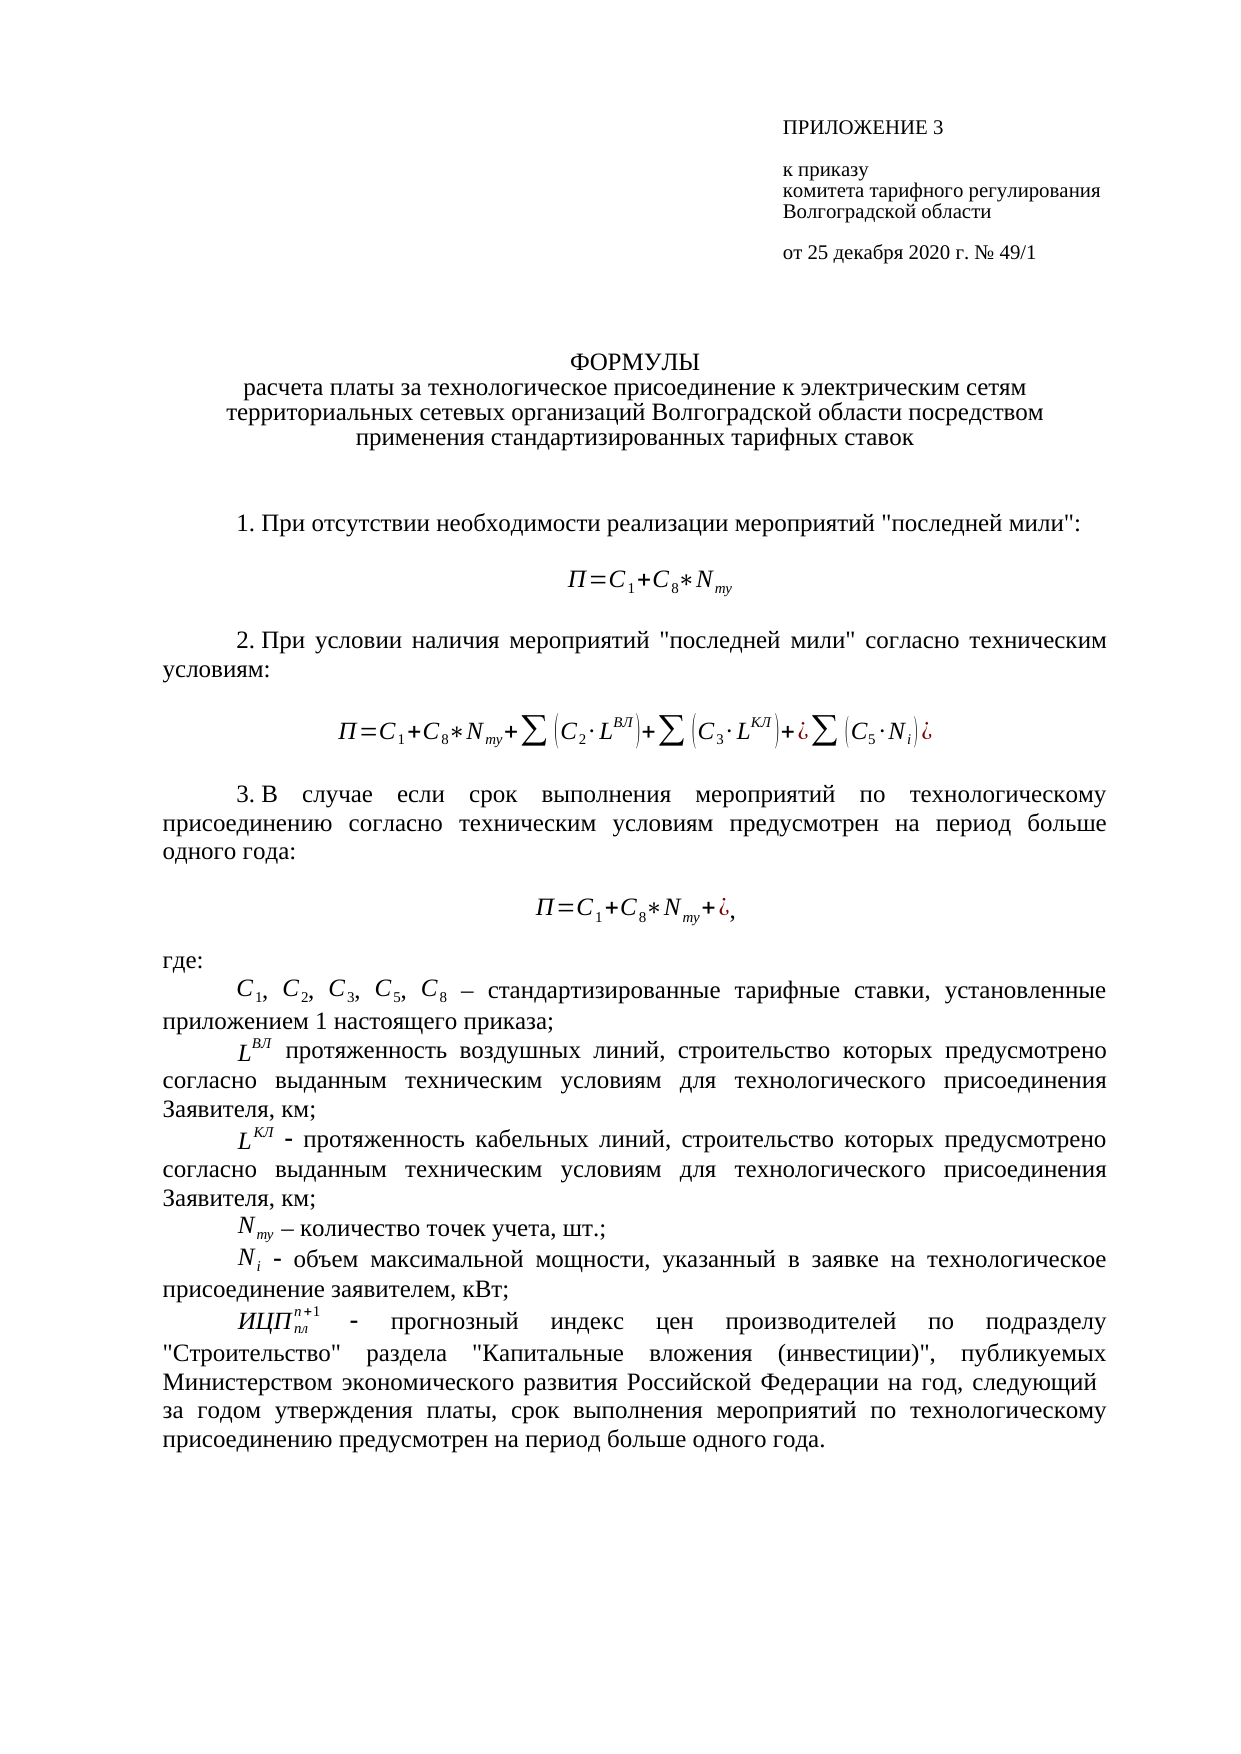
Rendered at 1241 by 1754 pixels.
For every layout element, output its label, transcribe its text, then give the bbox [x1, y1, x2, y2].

text где: [162, 946, 1107, 974]
text прогнозный индекс цен производителей по подразделу "Строительство" раздела "Капитальные вложения (инвестиции)", публикуемых Министерством экономического развития Российской Федерации на год, следующий за годом утверждения платы, срок выполнения мероприятий по технологическому присоединению предусмотрен на период больше одного года. [162, 1303, 1107, 1453]
text ПРИЛОЖЕНИЕ 3 [783, 118, 1107, 139]
list , [103, 894, 1166, 925]
text – количество точек учета, шт.; [162, 1212, 1107, 1243]
text объем максимальной мощности, указанный в заявке на технологическое присоединение заявителем, кВт; [162, 1243, 1107, 1303]
text к приказу [783, 160, 1107, 181]
text от 25 декабря 2020 г. № 49/1 [783, 243, 1107, 264]
text 3. В случае если срок выполнения мероприятий по технологическому присоединению согласно техническим условиям предусмотрен на период больше одного года: [162, 779, 1107, 865]
text протяженность кабельных линий, строительство которых предусмотрено согласно выданным техническим условиям для технологического присоединения Заявителя, км; [162, 1123, 1107, 1212]
text ФОРМУЛЫ [162, 350, 1107, 375]
list 1. При отсутствии необходимости реализации мероприятий "последней мили": [162, 508, 1107, 536]
text , , , , – стандартизированные тарифные ставки, установленные приложением 1 настоящего приказа; [162, 974, 1107, 1034]
text расчета платы за технологическое присоединение к электрическим сетям территориальных сетевых организаций Волгоградской области посредством применения стандартизированных тарифных ставок [162, 375, 1107, 450]
text протяженность воздушных линий, строительство которых предусмотрено согласно выданным техническим условиям для технологического присоединения Заявителя, км; [162, 1034, 1107, 1123]
list 2. При условии наличия мероприятий "последней мили" согласно техническим условиям: [162, 625, 1107, 683]
text Волгоградской области [783, 201, 1107, 222]
text комитета тарифного регулирования [783, 181, 1107, 201]
